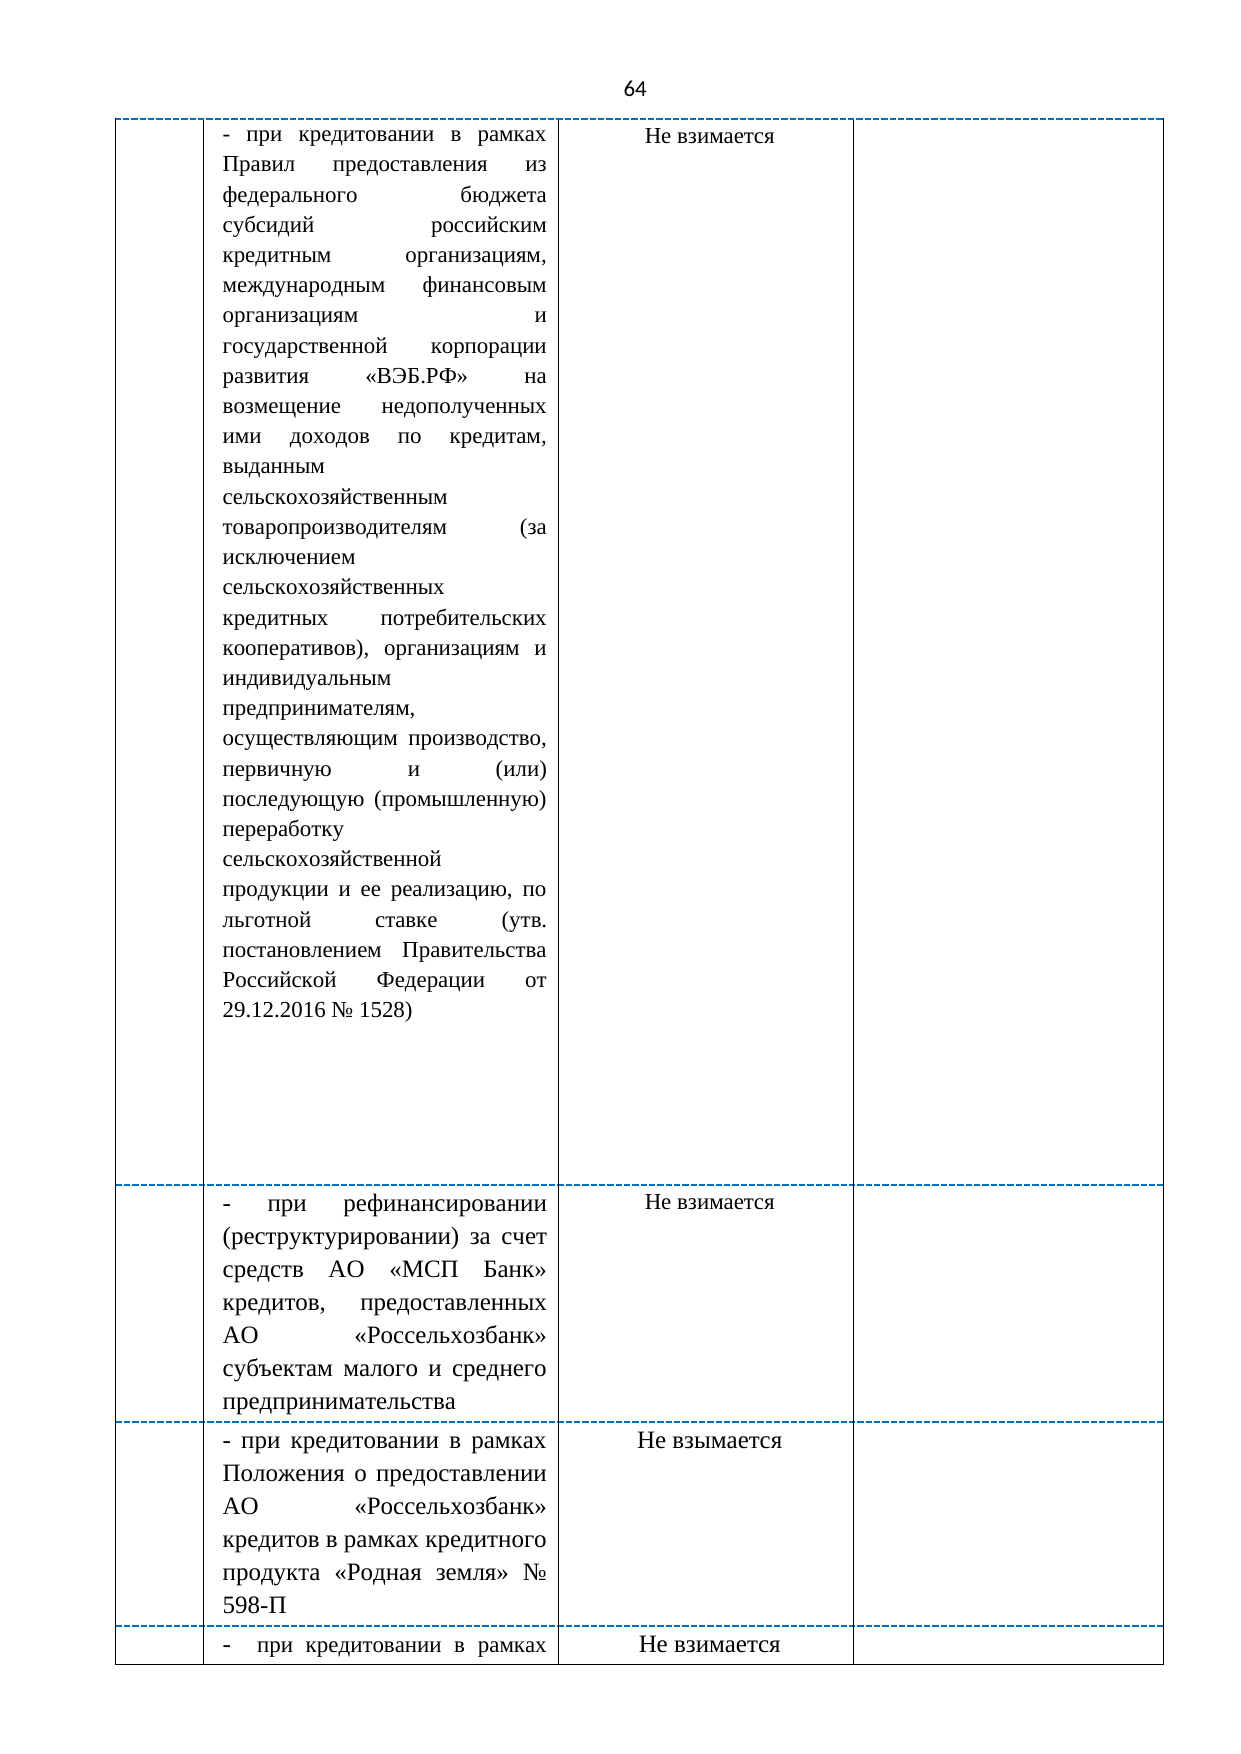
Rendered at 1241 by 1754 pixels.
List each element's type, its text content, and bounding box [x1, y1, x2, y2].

table_cell [116, 1184, 203, 1421]
table_cell [854, 118, 1163, 1184]
table_cell [854, 1625, 1163, 1663]
table_cell Не взымается [559, 1421, 853, 1624]
table_cell [116, 118, 203, 1184]
table_cell - при кредитовании в рамках Положения о предоставлении АО «Россельхозбанк» кредитов в рамках кредитного продукта «Родная земля» № 598-П [204, 1421, 558, 1624]
table_cell Не взимается [559, 118, 853, 1184]
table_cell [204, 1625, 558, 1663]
table_cell [116, 1421, 203, 1624]
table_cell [559, 1625, 853, 1663]
table_cell - при рефинансировании (реструктурировании) за счет средств АО «МСП Банк» кредитов, предоставленных АО «Россельхозбанк» субъектам малого и среднего предпринимательства [204, 1184, 558, 1421]
table_cell Не взимается [559, 1184, 853, 1421]
table_cell [116, 1625, 203, 1663]
table_cell - при кредитовании в рамках Правил предоставления из федерального бюджета субсидий российским кредитным организациям, международным финансовым организациям и государственной корпорации развития «ВЭБ.РФ» на возмещение недополученных ими доходов по кредитам, выданным сельскохозяйственным товаропроизводителям (за исключением сельскохозяйственных кредитных потребительских кооперативов), организациям и индивидуальным предпринимателям, осуществляющим производство, первичную и (или) последующую (промышленную) переработку сельскохозяйственной продукции и ее реализацию, по льготной ставке (утв. постановлением Правительства Российской Федерации от 29.12.2016 № 1528) [204, 118, 558, 1184]
table_cell [854, 1421, 1163, 1624]
table_cell [854, 1184, 1163, 1421]
